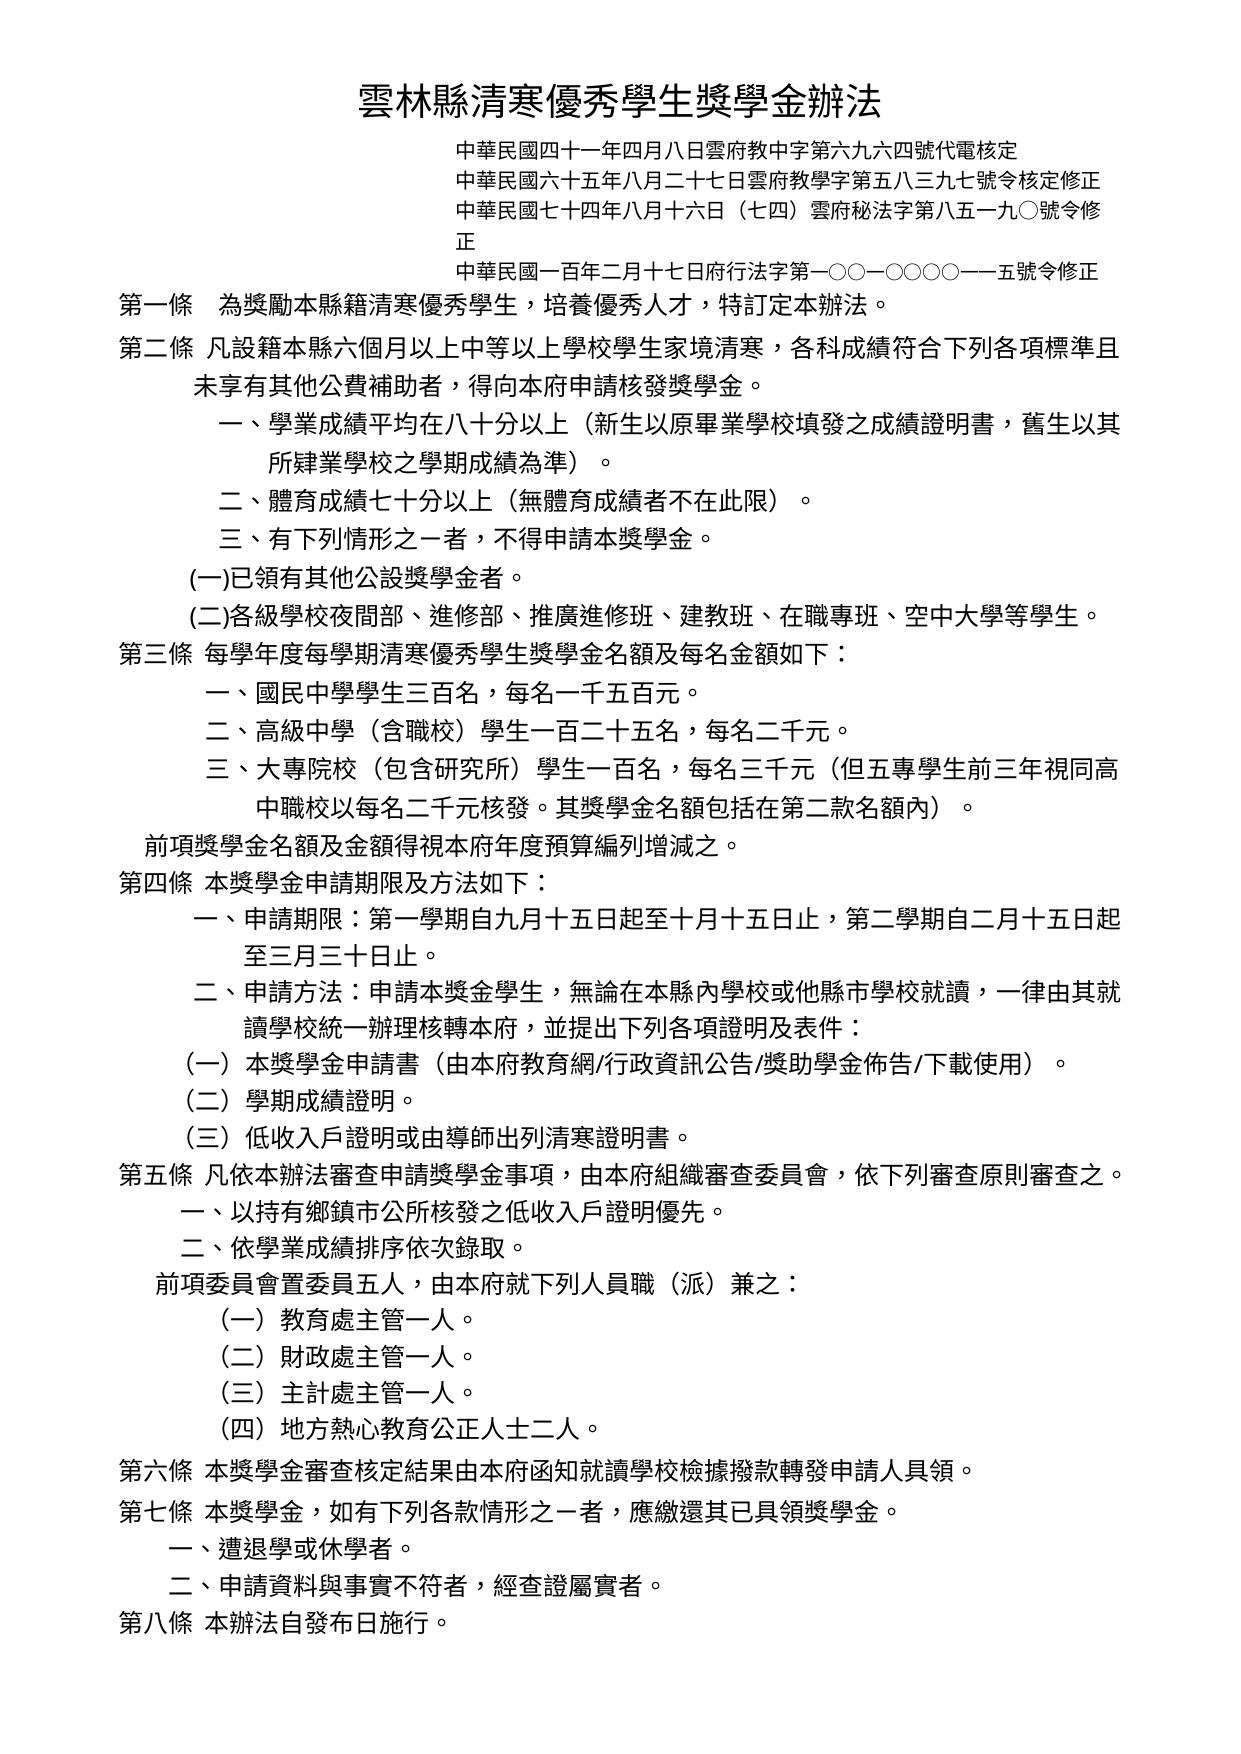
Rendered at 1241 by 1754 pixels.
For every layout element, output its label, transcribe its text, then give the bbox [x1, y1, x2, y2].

text 二、依學業成績排序依次錄取。 [118, 1228, 1122, 1264]
text 第八條 本辦法自發布日施行。 [118, 1604, 1122, 1640]
text 第七條 本獎學金，如有下列各款情形之ㄧ者，應繳還其已具領獎學金。 [118, 1493, 1122, 1529]
text (一)已領有其他公設獎學金者。 [118, 557, 1122, 595]
text 一、國民中學學生三百名，每名一千五百元。 [118, 672, 1122, 710]
text 雲林縣清寒優秀學生獎學金辦法 [118, 72, 1122, 126]
text 三、大專院校（包含研究所）學生一百名，每名三千元（但五專學生前三年視同高中職校以每名二千元核發。其獎學金名額包括在第二款名額內）。 [206, 749, 1122, 825]
text 中華民國四十一年四月八日雲府教中字第六九六四號代電核定 [456, 134, 1122, 164]
text 第六條 本獎學金審查核定結果由本府函知就讀學校檢據撥款轉發申請人具領。 [118, 1451, 1122, 1487]
text 一、申請期限：第一學期自九月十五日起至十月十五日止，第二學期自二月十五日起至三月三十日止。 [193, 900, 1122, 972]
text （三）低收入戶證明或由導師出列清寒證明書。 [118, 1117, 1122, 1156]
text (二)各級學校夜間部、進修部、推廣進修班、建教班、在職專班、空中大學等學生。 [118, 595, 1122, 634]
text （二）財政處主管一人。 [118, 1337, 1122, 1373]
text 一、學業成績平均在八十分以上（新生以原畢業學校填發之成績證明書，舊生以其所肄業學校之學期成績為準）。 [218, 404, 1122, 480]
text 第五條 凡依本辦法審查申請獎學金事項，由本府組織審查委員會，依下列審查原則審查之。 [118, 1156, 1122, 1192]
text 二、申請資料與事實不符者，經查證屬實者。 [118, 1565, 1122, 1604]
text 中華民國七十四年八月十六日（七四）雲府秘法字第八五一九○號令修正 [456, 195, 1122, 255]
text （四）地方熱心教育公正人士二人。 [206, 1409, 1122, 1446]
text （三）主計處主管一人。 [118, 1373, 1122, 1409]
text 一、遭退學或休學者。 [118, 1529, 1122, 1565]
text 二、高級中學（含職校）學生一百二十五名，每名二千元。 [118, 710, 1122, 749]
text 第一條 為獎勵本縣籍清寒優秀學生，培養優秀人才，特訂定本辦法。 [118, 285, 1122, 322]
text 第四條 本獎學金申請期限及方法如下： [118, 864, 1122, 900]
text 前項獎學金名額及金額得視本府年度預算編列增減之。 [118, 825, 1122, 864]
text 二、申請方法：申請本獎金學生，無論在本縣內學校或他縣市學校就讀，一律由其就讀學校統一辦理核轉本府，並提出下列各項證明及表件： [193, 972, 1122, 1045]
text （一）教育處主管一人。 [118, 1301, 1122, 1337]
text 二、體育成績七十分以上（無體育成績者不在此限）。 [118, 480, 1122, 519]
text 三、有下列情形之ㄧ者，不得申請本獎學金。 [118, 519, 1122, 557]
text 前項委員會置委員五人，由本府就下列人員職（派）兼之： [118, 1264, 1122, 1301]
text 第三條 每學年度每學期清寒優秀學生獎學金名額及每名金額如下： [118, 634, 1122, 672]
text （一）本獎學金申請書（由本府教育網/行政資訊公告/獎助學金佈告/下載使用）。 [118, 1045, 1122, 1081]
text 中華民國六十五年八月二十七日雲府教學字第五八三九七號令核定修正 [456, 164, 1122, 195]
text 一、以持有鄉鎮市公所核發之低收入戶證明優先。 [118, 1192, 1122, 1228]
text （二）學期成績證明。 [118, 1081, 1122, 1117]
text 第二條 凡設籍本縣六個月以上中等以上學校學生家境清寒，各科成績符合下列各項標準且未享有其他公費補助者，得向本府申請核發獎學金。 [118, 327, 1122, 404]
text 中華民國一百年二月十七日府行法字第一○○一○○○○一一五號令修正 [456, 255, 1122, 285]
